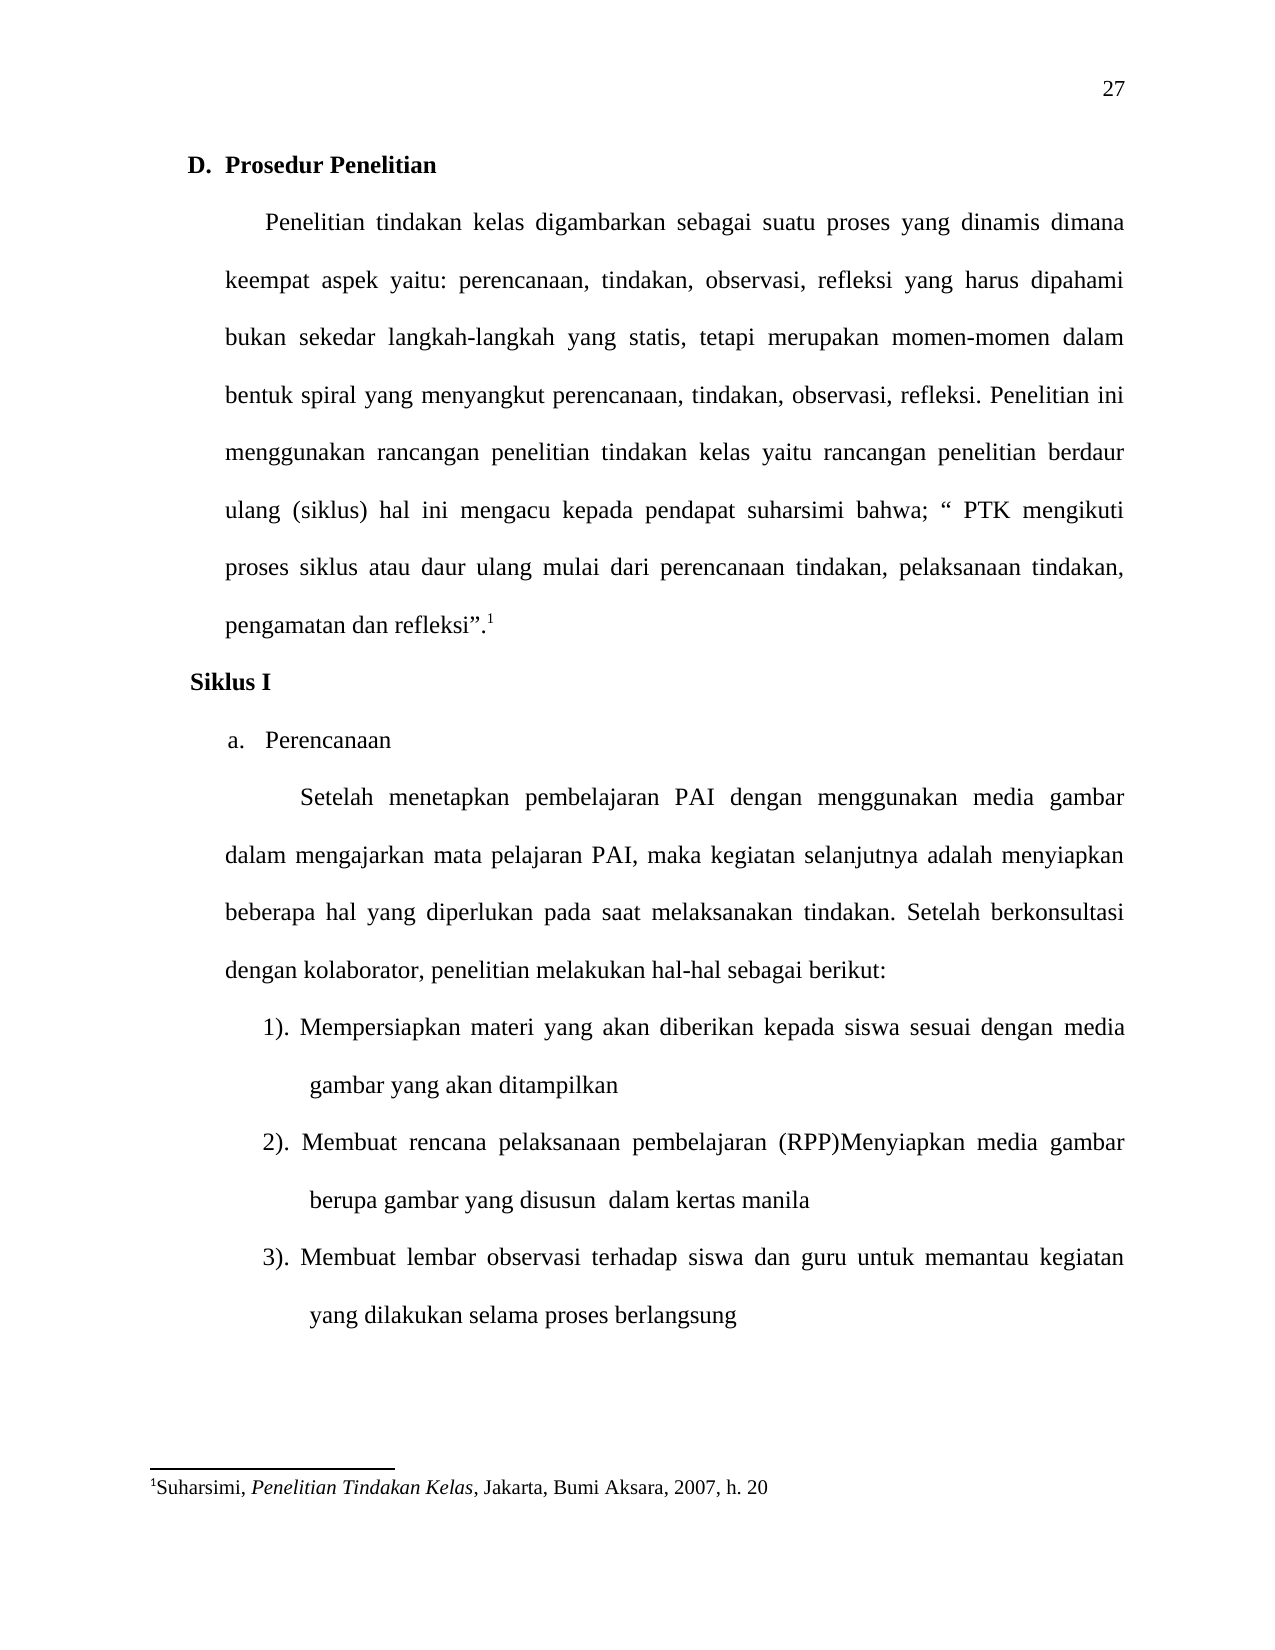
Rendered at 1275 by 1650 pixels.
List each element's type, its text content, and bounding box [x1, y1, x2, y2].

list Penelitian tindakan kelas digambarkan sebagai suatu proses yang dinamis dimana keempat aspek yaitu: perencanaan, tindakan, observasi, refleksi yang harus dipahami bukan sekedar langkah-langkah yang statis, tetapi merupakan momen-momen dalam bentuk spiral yang menyangkut perencanaan, tindakan, observasi, refleksi. Penelitian ini menggunakan rancangan penelitian tindakan kelas yaitu rancangan penelitian berdaur ulang (siklus) hal ini mengacu kepada pendapat suharsimi bahwa; “ PTK mengikuti proses siklus atau daur ulang mulai dari perencanaan tindakan, pelaksanaan tindakan, pengamatan dan refleksi”. [225, 207, 1125, 639]
list Prosedur Penelitian [187, 150, 1125, 179]
list 2). Membuat rencana pelaksanaan pembelajaran (RPP)Menyiapkan media gambar berupa gambar yang disusun dalam kertas manila [262, 1127, 1125, 1214]
list Siklus I [190, 667, 1125, 696]
list Perencanaan [227, 725, 1125, 754]
list 1). Mempersiapkan materi yang akan diberikan kepada siswa sesuai dengan media gambar yang akan ditampilkan [262, 1012, 1125, 1099]
list Setelah menetapkan pembelajaran PAI dengan menggunakan media gambar dalam mengajarkan mata pelajaran PAI, maka kegiatan selanjutnya adalah menyiapkan beberapa hal yang diperlukan pada saat melaksanakan tindakan. Setelah berkonsultasi dengan kolaborator, penelitian melakukan hal-hal sebagai berikut: [225, 782, 1125, 984]
list 3). Membuat lembar observasi terhadap siswa dan guru untuk memantau kegiatan yang dilakukan selama proses berlangsung [262, 1242, 1125, 1329]
